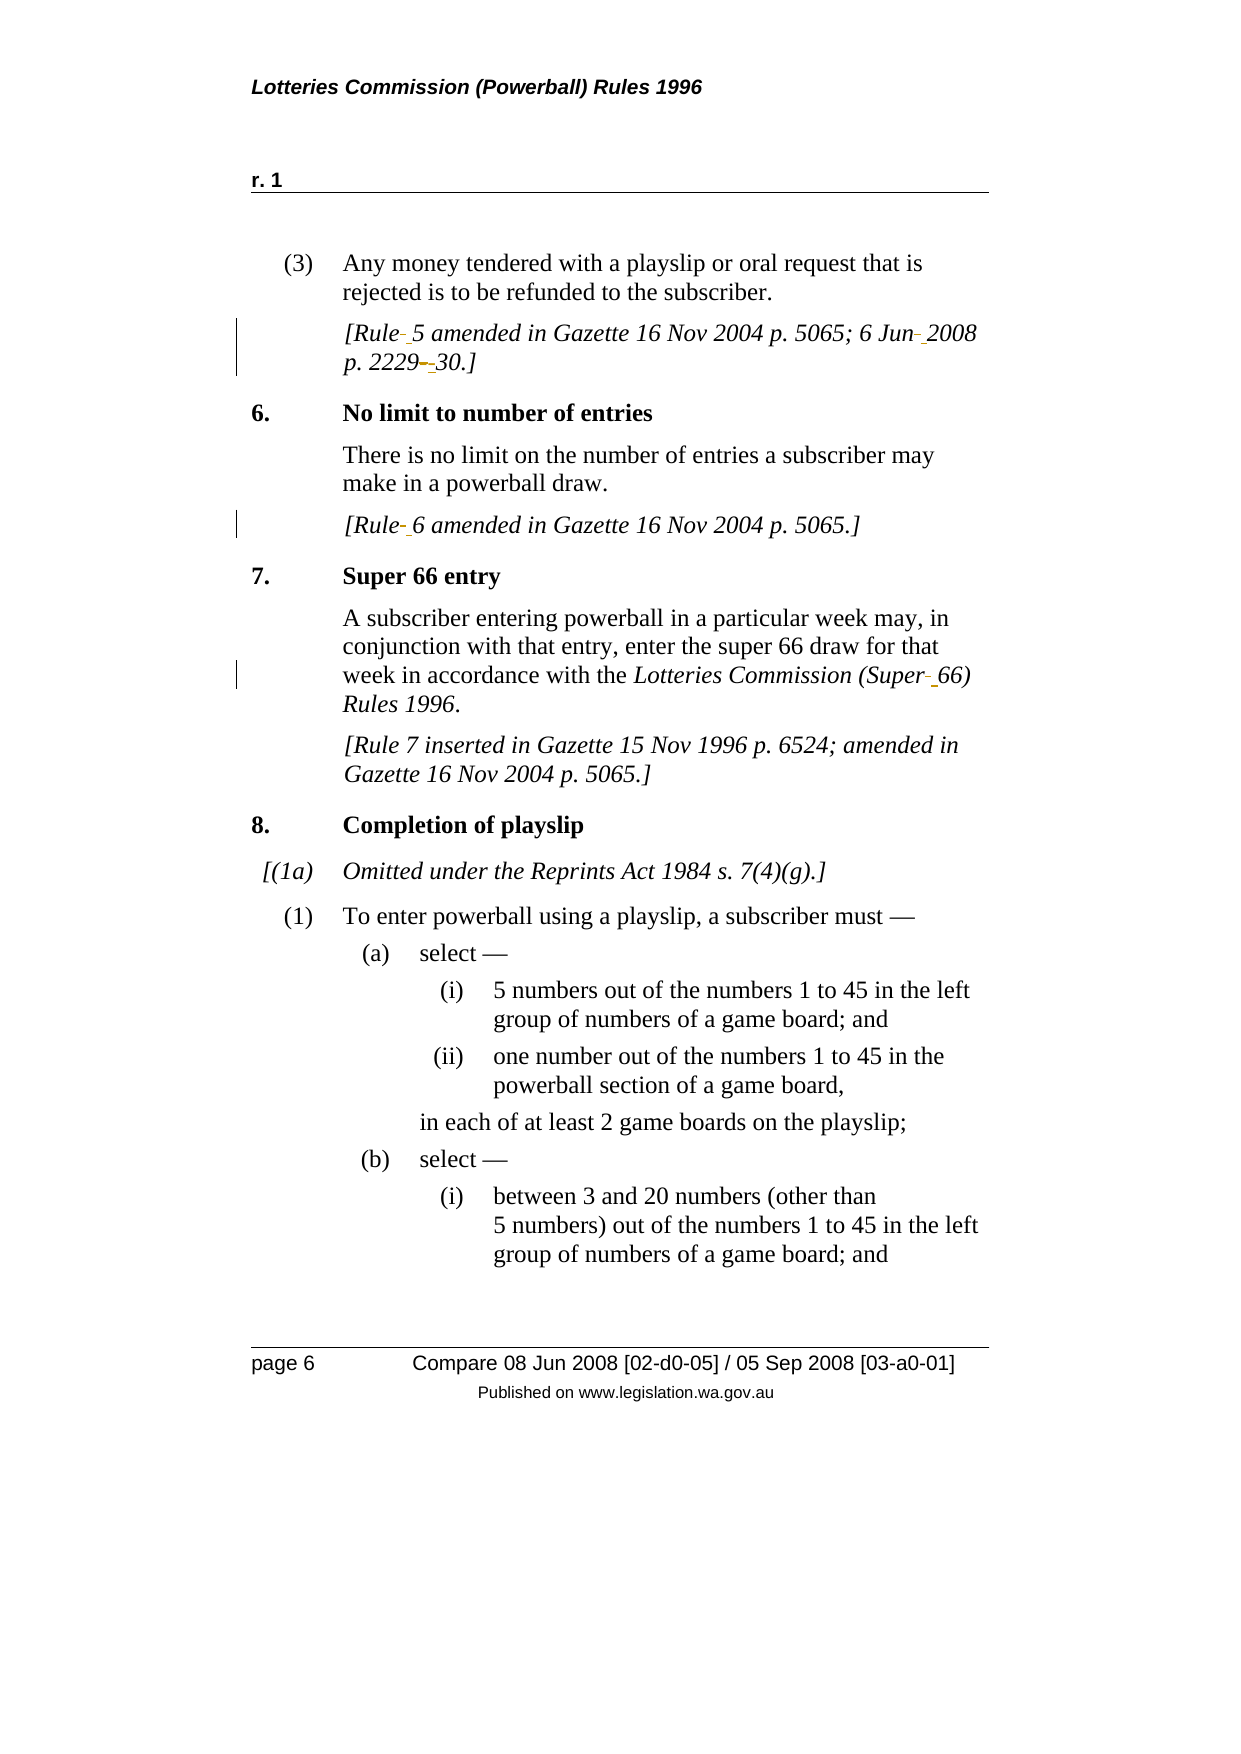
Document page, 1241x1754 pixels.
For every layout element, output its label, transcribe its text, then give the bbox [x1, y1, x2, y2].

text [Rule6 amended in Gazette 16 Nov 2004 p. 5065.] [251, 510, 989, 538]
text A subscriber entering powerball in a particular week may, in conjunction with that entry, enter the super 66 draw for that week in accordance with the Lotteries Commission (Super66) Rules 1996. [251, 603, 989, 718]
subtitle 8. Completion of playslip [251, 811, 989, 839]
text (b) select — [251, 1144, 989, 1173]
text [(1a) Omitted under the Reprints Act 1984 s. 7(4)(g).] [251, 856, 989, 885]
text [Rule 7 inserted in Gazette 15 Nov 1996 p. 6524; amended in Gazette 16 Nov 2004 p. 5065.] [251, 730, 989, 788]
text (a) select — [251, 938, 989, 967]
text in each of at least 2 game boards on the playslip; [251, 1107, 989, 1136]
text [Rule5 amended in Gazette 16 Nov 2004 p. 5065; 6 Jun2008 p. 222930.] [251, 318, 989, 376]
subtitle 7. Super 66 entry [251, 561, 989, 590]
text There is no limit on the number of entries a subscriber may make in a powerball draw. [251, 440, 989, 497]
subtitle 6. No limit to number of entries [251, 398, 989, 427]
text (ii) one number out of the numbers 1 to 45 in the powerball section of a game board, [251, 1041, 989, 1099]
text (i) 5 numbers out of the numbers 1 to 45 in the left group of numbers of a game board; and [251, 976, 989, 1033]
text (i) between 3 and 20 numbers (other than 5 numbers) out of the numbers 1 to 45 in the left group of numbers of a game board; and [251, 1181, 989, 1268]
text (1) To enter powerball using a playslip, a subscriber must — [251, 901, 989, 930]
text (3) Any money tendered with a playslip or oral request that is rejected is to be refunded to the subscriber. [251, 248, 989, 306]
